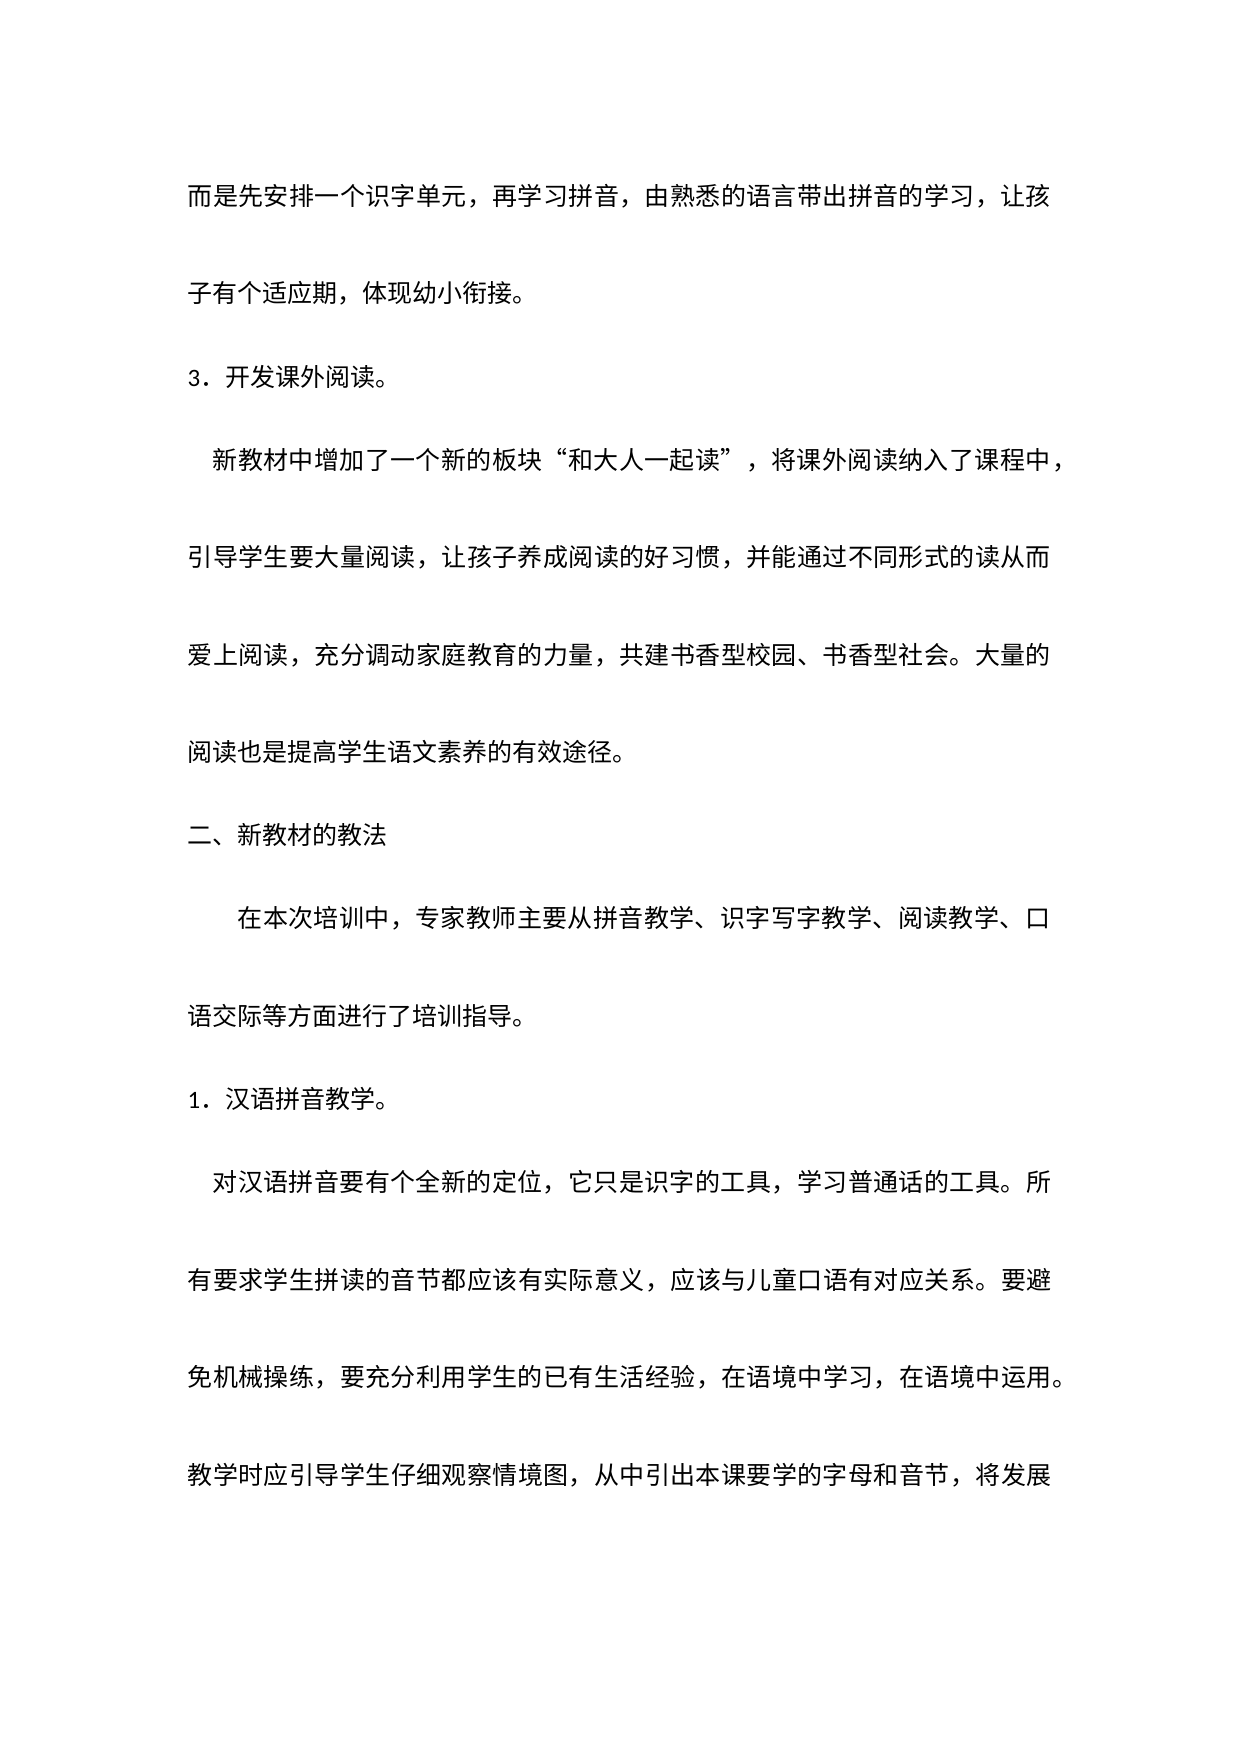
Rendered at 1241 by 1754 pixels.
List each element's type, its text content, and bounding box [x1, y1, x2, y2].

text 在本次培训中，专家教师主要从拼音教学、识字写字教学、阅读教学、口语交际等方面进行了培训指导。 [187, 884, 1053, 1047]
text 3．开发课外阅读。 [187, 343, 1053, 408]
text 二、新教材的教法 [187, 801, 1053, 866]
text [187, 1148, 1053, 1506]
text 1．汉语拼音教学。 [187, 1065, 1053, 1130]
text 新教材中增加了一个新的板块“和大人一起读”，将课外阅读纳入了课程中，引导学生要大量阅读，让孩子养成阅读的好习惯，并能通过不同形式的读从而爱上阅读，充分调动家庭教育的力量，共建书香型校园、书香型社会。大量的阅读也是提高学生语文素养的有效途径。 [187, 426, 1053, 783]
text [187, 162, 1053, 324]
